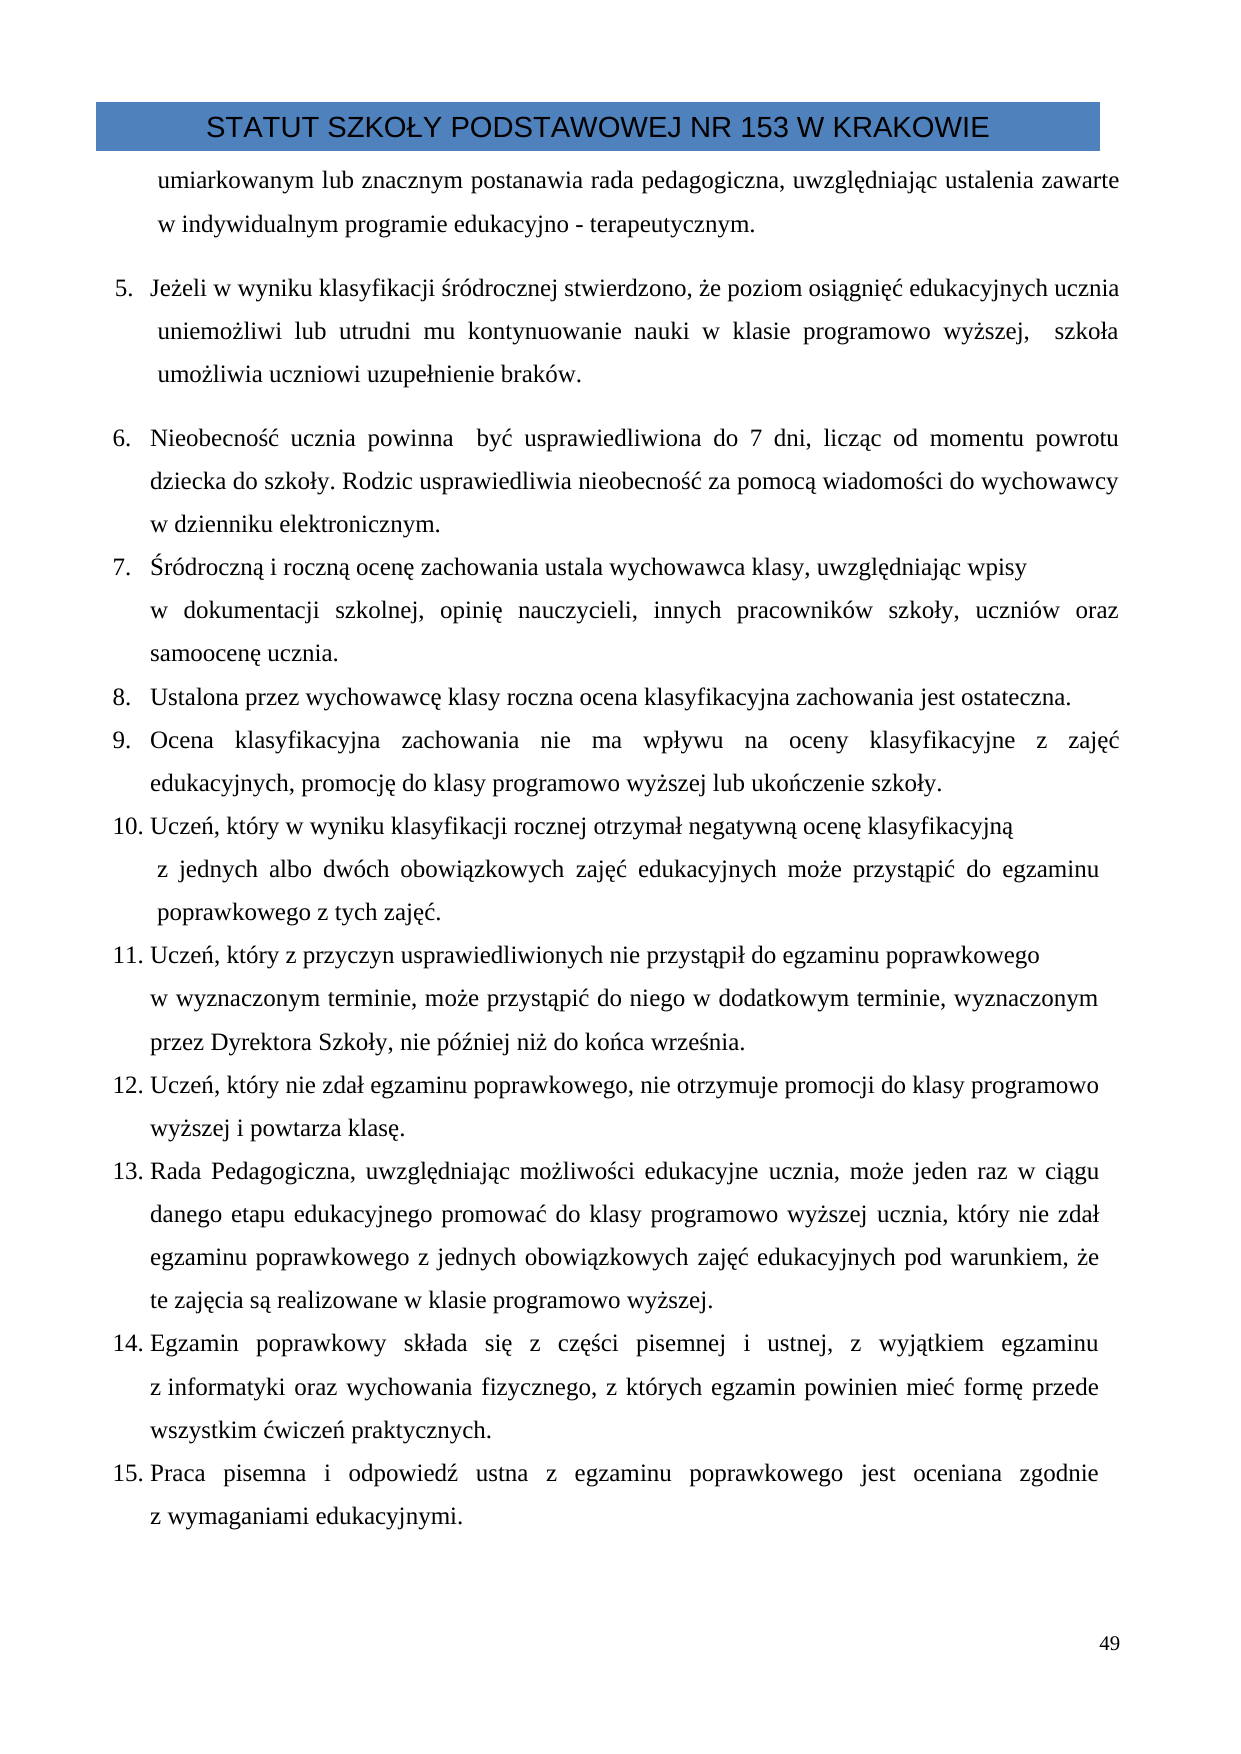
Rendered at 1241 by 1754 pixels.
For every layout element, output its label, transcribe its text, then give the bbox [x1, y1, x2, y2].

list Jeżeli w wyniku klasyfikacji śródrocznej stwierdzono, że poziom osiągnięć edukacyjnych ucznia uniemożliwi lub utrudni mu kontynuowanie nauki w klasie programowo wyższej, szkoła umożliwia uczniowi uzupełnienie braków. [114, 273, 1120, 388]
list Ocena klasyfikacyjna zachowania nie ma wpływu na oceny klasyfikacyjne z zajęć edukacyjnych, promocję do klasy programowo wyższej lub ukończenie szkoły. [112, 725, 1120, 797]
list Ustalona przez wychowawcę klasy roczna ocena klasyfikacyjna zachowania jest ostateczna. [112, 682, 1120, 710]
list Uczeń, który z przyczyn usprawiedliwionych nie przystąpił do egzaminu poprawkowego w wyznaczonym terminie, może przystąpić do niego w dodatkowym terminie, wyznaczonym przez Dyrektora Szkoły, nie później niż do końca września. [112, 940, 1099, 1055]
list Egzamin poprawkowy składa się z części pisemnej i ustnej, z wyjątkiem egzaminu z informatyki oraz wychowania fizycznego, z których egzamin powinien mieć formę przede wszystkim ćwiczeń praktycznych. [112, 1328, 1099, 1443]
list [114, 148, 1120, 237]
list Nieobecność ucznia powinna być usprawiedliwiona do 7 dni, licząc od momentu powrotu dziecka do szkoły. Rodzic usprawiedliwia nieobecność za pomocą wiadomości do wychowawcy w dzienniku elektronicznym. [112, 423, 1120, 538]
list Śródroczną i roczną ocenę zachowania ustala wychowawca klasy, uwzględniając wpisy w dokumentacji szkolnej, opinię nauczycieli, innych pracowników szkoły, uczniów oraz samoocenę ucznia. [112, 552, 1120, 667]
list Uczeń, który nie zdał egzaminu poprawkowego, nie otrzymuje promocji do klasy programowo wyższej i powtarza klasę. [112, 1070, 1099, 1142]
text z jednych albo dwóch obowiązkowych zajęć edukacyjnych może przystąpić do egzaminu poprawkowego z tych zajęć. [157, 854, 1099, 926]
list Uczeń, który w wyniku klasyfikacji rocznej otrzymał negatywną ocenę klasyfikacyjną [112, 811, 1120, 840]
list Praca pisemna i odpowiedź ustna z egzaminu poprawkowego jest oceniana zgodnie z wymaganiami edukacyjnymi. [112, 1458, 1099, 1530]
list Rada Pedagogiczna, uwzględniając możliwości edukacyjne ucznia, może jeden raz w ciągu danego etapu edukacyjnego promować do klasy programowo wyższej ucznia, który nie zdał egzaminu poprawkowego z jednych obowiązkowych zajęć edukacyjnych pod warunkiem, że te zajęcia są realizowane w klasie programowo wyższej. [112, 1156, 1099, 1314]
